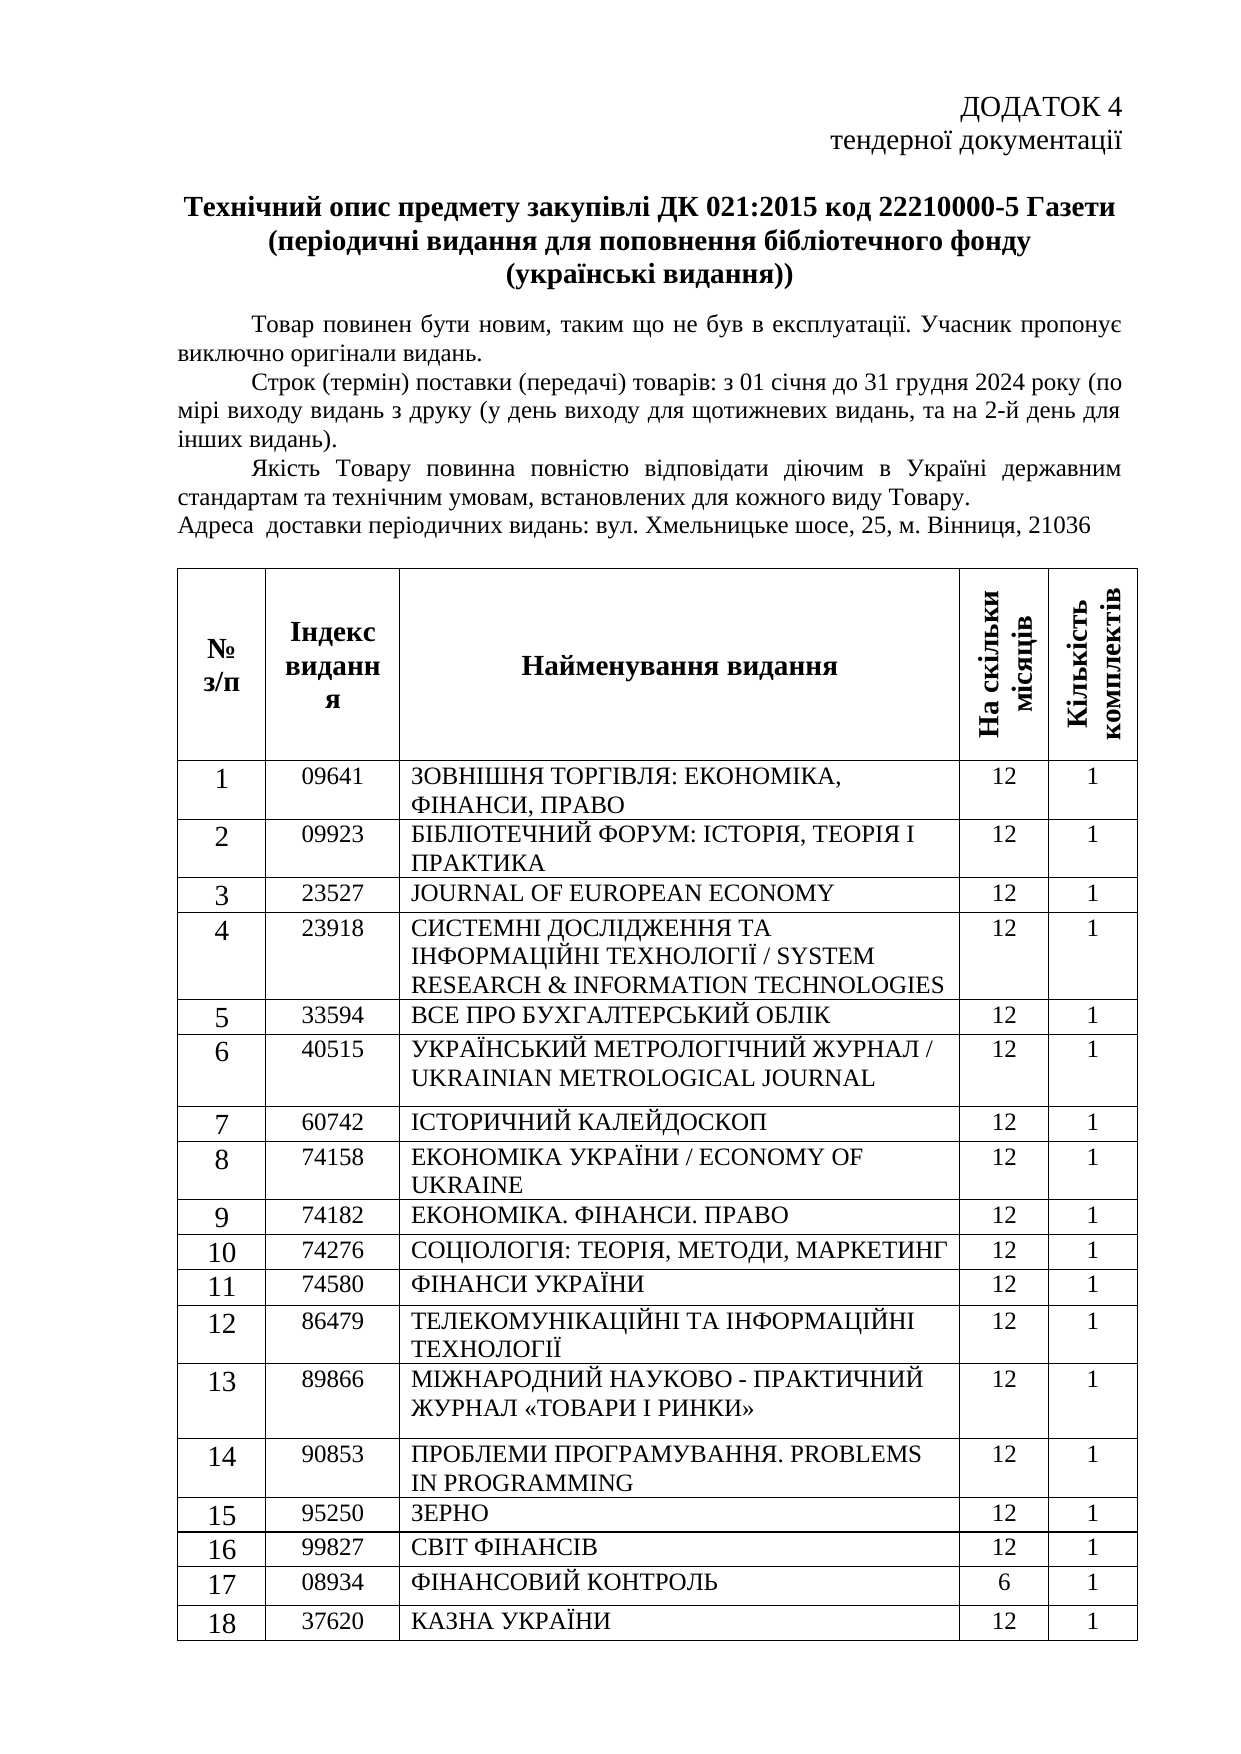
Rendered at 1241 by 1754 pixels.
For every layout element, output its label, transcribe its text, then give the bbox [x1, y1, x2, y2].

table_cell 89866 [266, 1364, 399, 1438]
table_cell 60742 [266, 1107, 399, 1141]
table_cell 40515 [266, 1035, 399, 1106]
table_header Індекс видання [266, 569, 399, 760]
text Строк (термін) поставки (передачі) товарів: з 01 січня до 31 грудня 2024 року (по мірі виходу видань з друку (у день виходу для щотижневих видань, та на 2-й день для інших видань). [177, 367, 1122, 453]
table_cell 1 [1049, 1000, 1137, 1033]
table_cell 12 [960, 1606, 1048, 1640]
table_cell УКРАЇНСЬКИЙ МЕТРОЛОГІЧНИЙ ЖУРНАЛ / UKRAІNІAN METROLOGІCAL JOURNAL [400, 1035, 959, 1106]
table_cell 3 [178, 878, 265, 912]
table_cell 90853 [266, 1439, 399, 1497]
table_cell 13 [178, 1364, 265, 1438]
table_cell СВІТ ФІНАНСІВ [400, 1533, 959, 1566]
table_cell 12 [960, 1142, 1048, 1199]
table_cell 17 [178, 1567, 265, 1605]
text Технічний опис предмету закупівлі ДК 021:2015 код 22210000-5 Газети (періодичні видання для поповнення бібліотечного фонду [177, 189, 1122, 256]
table_header Кількість комплектів [1049, 569, 1137, 760]
table_cell ПРОБЛЕМИ ПРОГРАМУВАННЯ. PROBLEMS ІN PROGRAMMІNG [400, 1439, 959, 1497]
table_cell ЕКОНОМІКА УКРАЇНИ / ECONOMY OF UKRAІNE [400, 1142, 959, 1199]
table_cell 11 [178, 1270, 265, 1305]
table_cell 12 [960, 1107, 1048, 1141]
table_cell 1 [1049, 1606, 1137, 1640]
table_cell СИСТЕМНІ ДОСЛІДЖЕННЯ ТА ІНФОРМАЦІЙНІ ТЕХНОЛОГІЇ / SYSTEM RESEARCH & ІNFORMATІON TECHNOLOGІES [400, 913, 959, 999]
table_cell 12 [960, 878, 1048, 912]
table_cell СОЦІОЛОГІЯ: ТЕОРІЯ, МЕТОДИ, МАРКЕТИНГ [400, 1235, 959, 1268]
table_cell 12 [960, 913, 1048, 999]
table_cell 18 [178, 1606, 265, 1640]
table_cell 14 [178, 1439, 265, 1497]
table_cell 8 [178, 1142, 265, 1199]
table_cell 1 [178, 761, 265, 818]
table_cell ВСЕ ПРО БУХГАЛТЕРСЬКИЙ ОБЛІК [400, 1000, 959, 1033]
table_cell 10 [178, 1235, 265, 1268]
table_cell 99827 [266, 1533, 399, 1566]
table_cell 5 [178, 1000, 265, 1033]
table_cell 12 [960, 820, 1048, 877]
table_cell ІСТОРИЧНИЙ КАЛЕЙДОСКОП [400, 1107, 959, 1141]
table_cell 9 [178, 1200, 265, 1234]
text Якість Товару повинна повністю відповідати діючим в Україні державним стандартам та технічним умовам, встановлених для кожного виду Товару. [177, 453, 1122, 510]
table_cell 1 [1049, 1142, 1137, 1199]
table_cell 1 [1049, 1270, 1137, 1305]
table_cell 1 [1049, 1235, 1137, 1268]
table_cell 08934 [266, 1567, 399, 1605]
table_cell 12 [960, 1364, 1048, 1438]
table_cell 09923 [266, 820, 399, 877]
text (українські видання)) [177, 256, 1122, 290]
table_cell 2 [178, 820, 265, 877]
table_cell 12 [960, 761, 1048, 818]
table_cell ЕКОНОМІКА. ФІНАНСИ. ПРАВО [400, 1200, 959, 1234]
table_cell 74276 [266, 1235, 399, 1268]
table_header На скільки місяців [960, 569, 1048, 760]
table_cell 1 [1049, 1306, 1137, 1363]
table_cell 12 [960, 1000, 1048, 1033]
table_cell КАЗНА УКРАЇНИ [400, 1606, 959, 1640]
table_cell 1 [1049, 761, 1137, 818]
table_header Найменування видання [400, 569, 959, 760]
table_cell 12 [960, 1439, 1048, 1497]
table_cell 1 [1049, 1567, 1137, 1605]
text тендерної документації [177, 122, 1122, 156]
table_cell 74158 [266, 1142, 399, 1199]
table_cell 4 [178, 913, 265, 999]
table_cell 09641 [266, 761, 399, 818]
table_cell 12 [960, 1306, 1048, 1363]
table_cell БІБЛІОТЕЧНИЙ ФОРУМ: ІСТОРІЯ, ТЕОРІЯ І ПРАКТИКА [400, 820, 959, 877]
table_cell 1 [1049, 820, 1137, 877]
table_cell 95250 [266, 1498, 399, 1531]
table_cell ФІНАНСИ УКРАЇНИ [400, 1270, 959, 1305]
table_cell 15 [178, 1498, 265, 1531]
table_cell 1 [1049, 1439, 1137, 1497]
table_cell 33594 [266, 1000, 399, 1033]
table_cell 6 [960, 1567, 1048, 1605]
table_cell 86479 [266, 1306, 399, 1363]
table_cell ЗОВНІШНЯ ТОРГІВЛЯ: ЕКОНОМІКА, ФІНАНСИ, ПРАВО [400, 761, 959, 818]
table_cell 1 [1049, 1364, 1137, 1438]
table_cell 12 [960, 1498, 1048, 1531]
table_cell JOURNAL OF EUROPEAN ECONOMY [400, 878, 959, 912]
table_cell 12 [960, 1533, 1048, 1566]
text Товар повинен бути новим, таким що не був в експлуатації. Учасник пропонує виключно оригінали видань. [177, 309, 1122, 367]
table_cell 1 [1049, 1498, 1137, 1531]
table_cell 1 [1049, 1035, 1137, 1106]
table_cell ФІНАНСОВИЙ КОНТРОЛЬ [400, 1567, 959, 1605]
table_cell 12 [960, 1270, 1048, 1305]
table_cell ЗЕРНО [400, 1498, 959, 1531]
table_cell 1 [1049, 1200, 1137, 1234]
table_cell 1 [1049, 878, 1137, 912]
table_cell МІЖНАРОДНИЙ НАУКОВО - ПРАКТИЧНИЙ ЖУРНАЛ «ТОВАРИ І РИНКИ» [400, 1364, 959, 1438]
table_cell 12 [178, 1306, 265, 1363]
table_cell 74182 [266, 1200, 399, 1234]
table_cell ТЕЛЕКОМУНІКАЦІЙНІ ТА ІНФОРМАЦІЙНІ ТЕХНОЛОГІЇ [400, 1306, 959, 1363]
table_cell 12 [960, 1035, 1048, 1106]
table_cell 12 [960, 1200, 1048, 1234]
table_cell 1 [1049, 1533, 1137, 1566]
table_cell 7 [178, 1107, 265, 1141]
table_header № з/п [178, 569, 265, 760]
table_cell 12 [960, 1235, 1048, 1268]
table_cell 74580 [266, 1270, 399, 1305]
table_cell 37620 [266, 1606, 399, 1640]
table_cell 1 [1049, 1107, 1137, 1141]
table_cell 23918 [266, 913, 399, 999]
table_cell 16 [178, 1533, 265, 1566]
table_cell 1 [1049, 913, 1137, 999]
text ДОДАТОК 4 [177, 89, 1122, 122]
table_cell 6 [178, 1035, 265, 1106]
table_cell 23527 [266, 878, 399, 912]
text Адреса доставки періодичних видань: вул. Хмельницьке шосе, 25, м. Вінниця, 21036 [177, 510, 1122, 539]
